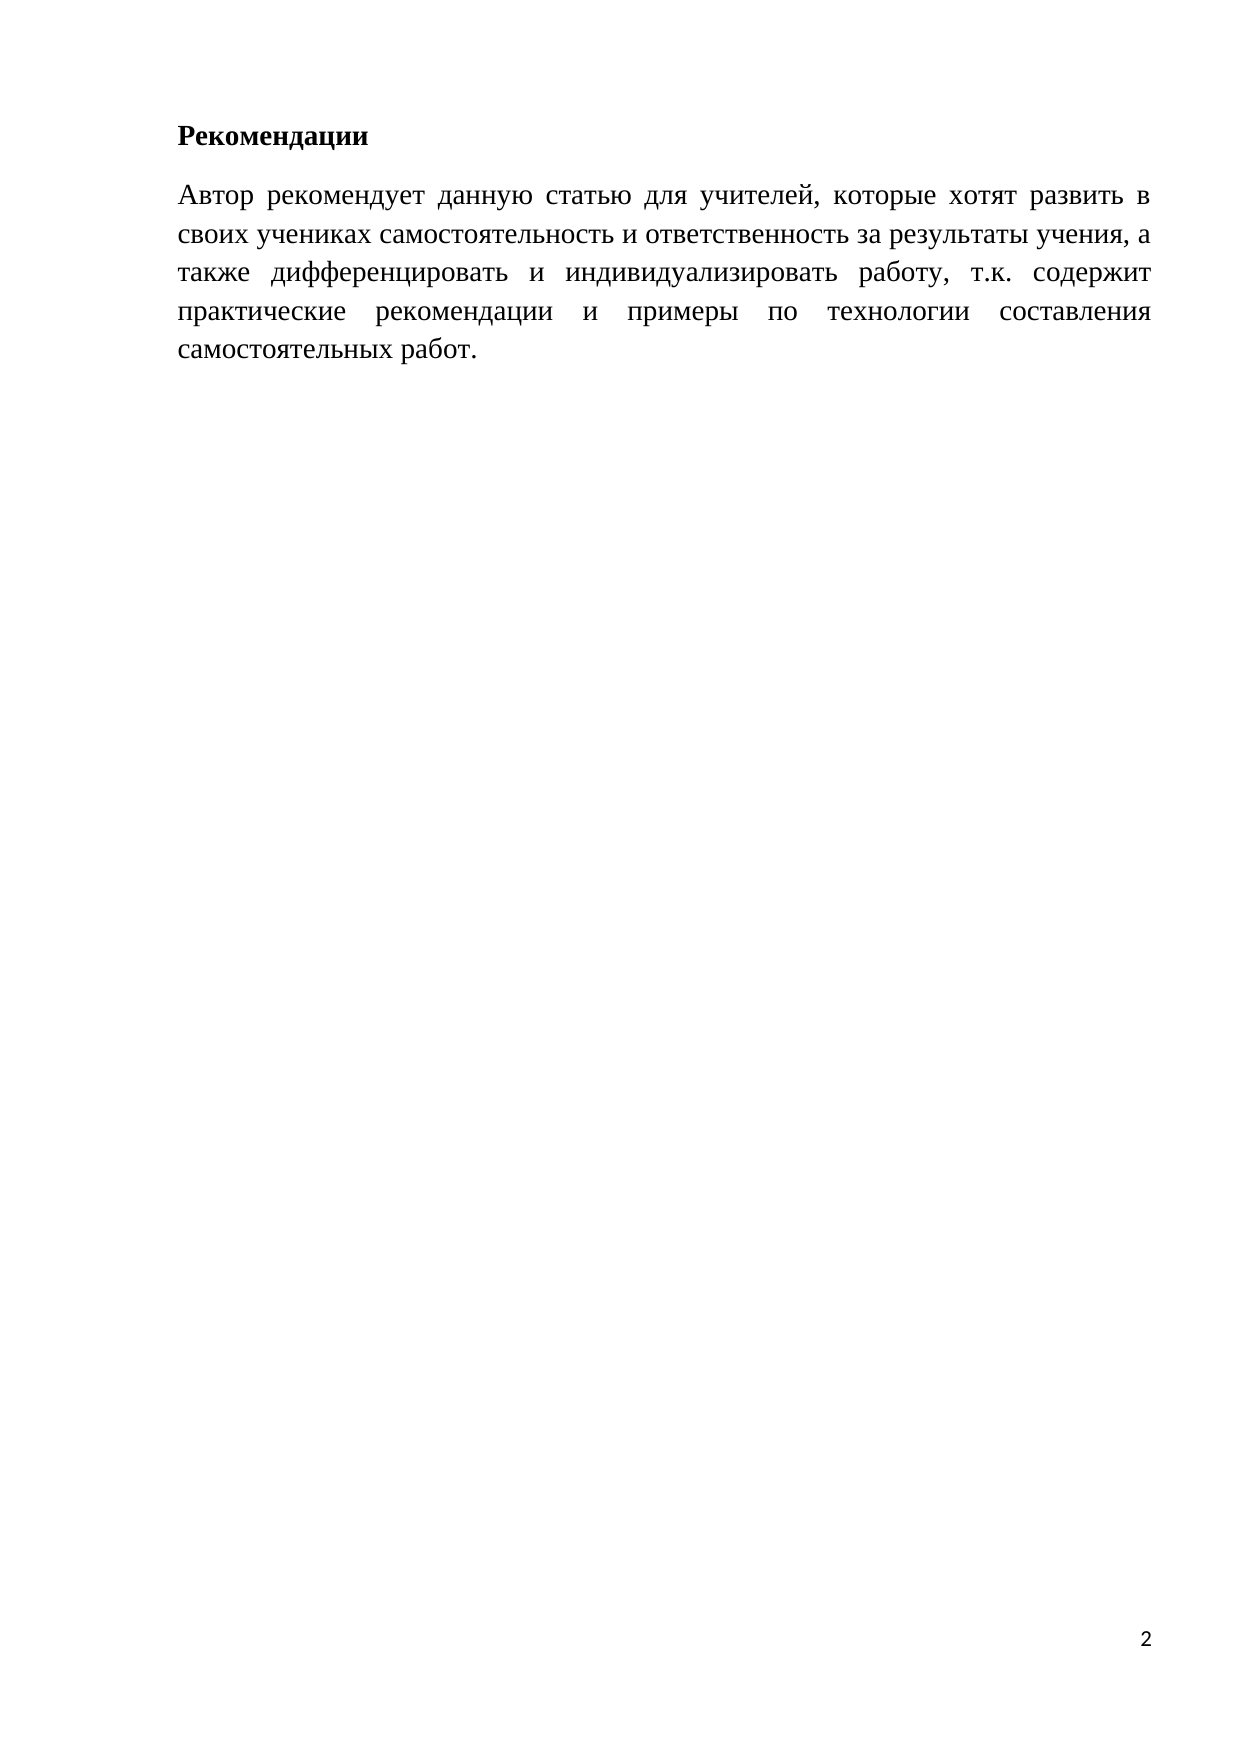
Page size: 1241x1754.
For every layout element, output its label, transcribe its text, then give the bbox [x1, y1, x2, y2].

text Автор рекомендует данную статью для учителей, которые хотят развить в своих учениках самостоятельность и ответственность за результаты учения, а также дифференцировать и индивидуализировать работу, т.к. содержит практические рекомендации и примеры по технологии составления самостоятельных работ. [177, 177, 1152, 365]
text Рекомендации [177, 118, 1152, 152]
